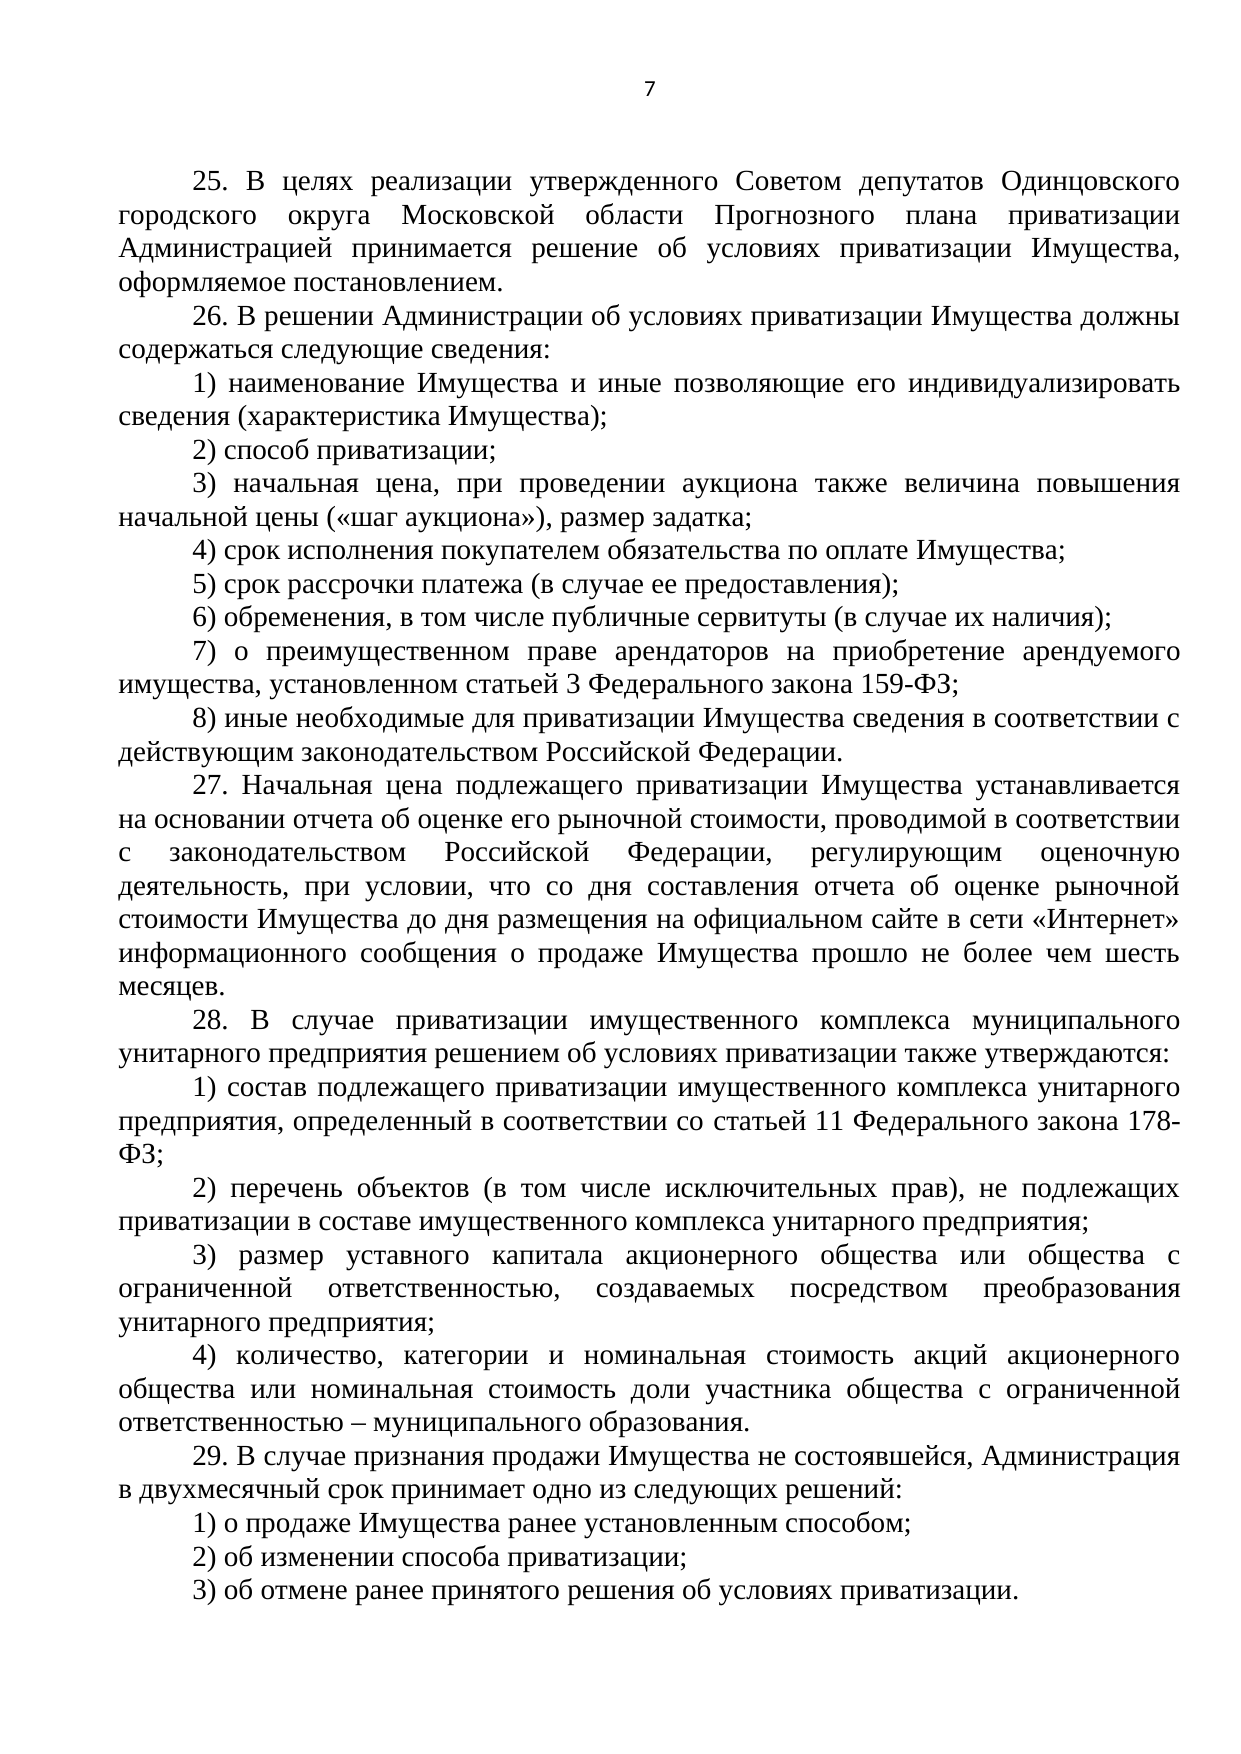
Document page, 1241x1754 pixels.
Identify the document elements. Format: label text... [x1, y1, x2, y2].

text 4) количество, категории и номинальная стоимость акций акционерного общества или номинальная стоимость доли участника общества с ограниченной ответственностью – муниципального образования. [118, 1337, 1181, 1438]
text 3) об отмене ранее принятого решения об условиях приватизации. [118, 1572, 1181, 1606]
text 1) состав подлежащего приватизации имущественного комплекса унитарного предприятия, определенный в соответствии со статьей 11 Федерального закона 178-ФЗ; [118, 1069, 1181, 1170]
text 2) перечень объектов (в том числе исключительных прав), не подлежащих приватизации в составе имущественного комплекса унитарного предприятия; [118, 1170, 1181, 1237]
text 2) способ приватизации; [118, 432, 1181, 465]
text 3) начальная цена, при проведении аукциона также величина повышения начальной цены («шаг аукциона»), размер задатка; [118, 465, 1181, 532]
text 8) иные необходимые для приватизации Имущества сведения в соответствии с действующим законодательством Российской Федерации. [118, 700, 1181, 767]
text 5) срок рассрочки платежа (в случае ее предоставления); [118, 566, 1181, 599]
text 26. В решении Администрации об условиях приватизации Имущества должны содержаться следующие сведения: [118, 298, 1181, 365]
text 4) срок исполнения покупателем обязательства по оплате Имущества; [118, 532, 1181, 566]
text 2) об изменении способа приватизации; [118, 1539, 1181, 1572]
text 3) размер уставного капитала акционерного общества или общества с ограниченной ответственностью, создаваемых посредством преобразования унитарного предприятия; [118, 1237, 1181, 1337]
text 1) наименование Имущества и иные позволяющие его индивидуализировать сведения (характеристика Имущества); [118, 365, 1181, 432]
text 28. В случае приватизации имущественного комплекса муниципального унитарного предприятия решением об условиях приватизации также утверждаются: [118, 1002, 1181, 1069]
text 7) о преимущественном праве арендаторов на приобретение арендуемого имущества, установленном статьей 3 Федерального закона 159-ФЗ; [118, 633, 1181, 700]
text 29. В случае признания продажи Имущества не состоявшейся, Администрация в двухмесячный срок принимает одно из следующих решений: [118, 1438, 1181, 1505]
text 6) обременения, в том числе публичные сервитуты (в случае их наличия); [118, 599, 1181, 633]
text 1) о продаже Имущества ранее установленным способом; [118, 1505, 1181, 1539]
text 27. Начальная цена подлежащего приватизации Имущества устанавливается на основании отчета об оценке его рыночной стоимости, проводимой в соответствии с законодательством Российской Федерации, регулирующим оценочную деятельность, при условии, что со дня составления отчета об оценке рыночной стоимости Имущества до дня размещения на официальном сайте в сети «Интернет» информационного сообщения о продаже Имущества прошло не более чем шесть месяцев. [118, 767, 1181, 1002]
text 25. В целях реализации утвержденного Советом депутатов Одинцовского городского округа Московской области Прогнозного плана приватизации Администрацией принимается решение об условиях приватизации Имущества, оформляемое постановлением. [118, 163, 1181, 298]
